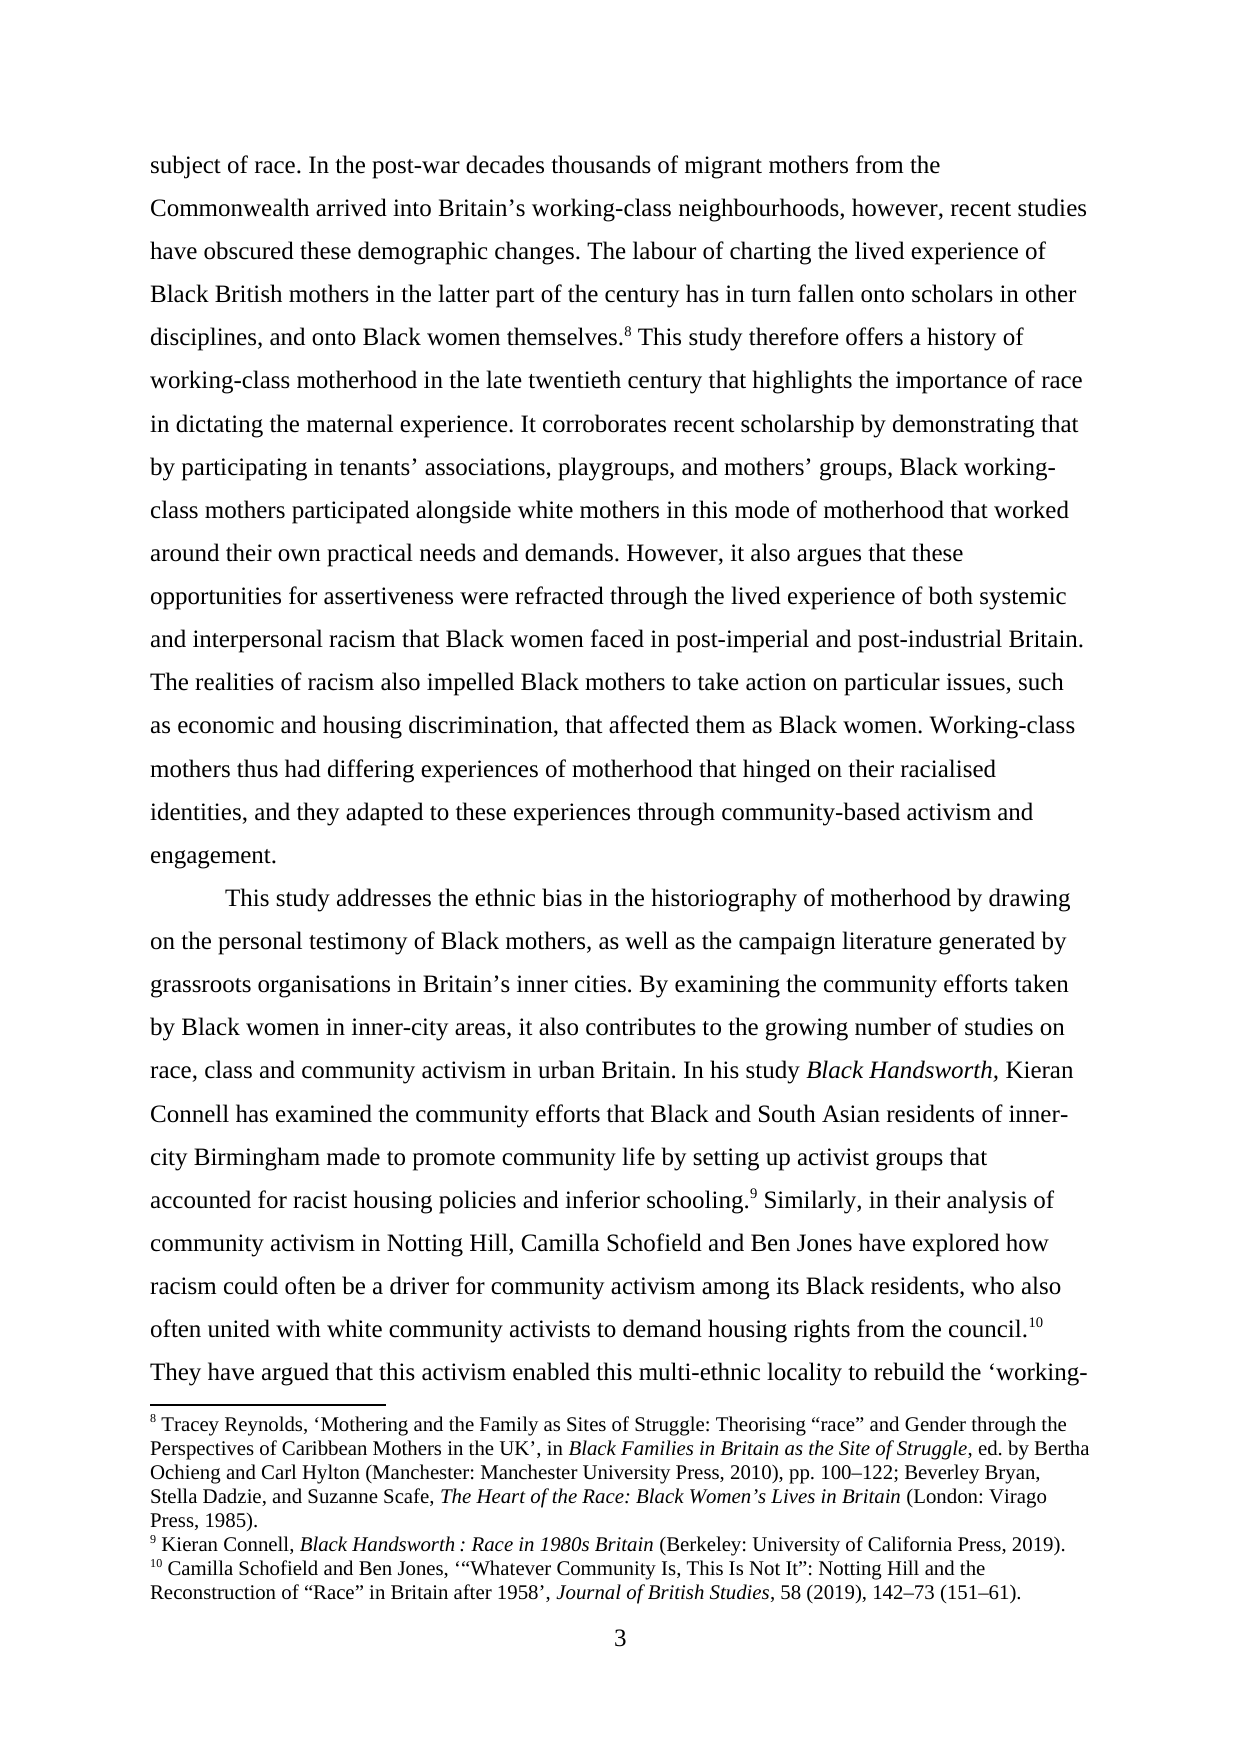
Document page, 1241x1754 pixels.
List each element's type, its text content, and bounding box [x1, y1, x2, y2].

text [150, 883, 1090, 1386]
text By including, and largely centring, Black mothers’ experience of urban living, this study makes a critical contribution to the scholarship on working-class motherhood in post-war Britain. Recent scholarship has demonstrated the way in which working-class mothers could be vectors of social change in post-war Britain. Eve Worth has argued that rising number of working-class mothers re-entering education in the 1970s enabled them to destabilise conceptions of class through their own social mobility. Laura Paterson has shown that working-class mothers in the 1970s and 1980s differed from their own mothers and grandmothers by choosing to return to paid employment for a sense of self-sufficiency, as well as financial security. Yet, despite demonstrating how these mothers set up a mode of motherhood that encompassed women’s identity beyond her role as mother and housewife, the focus of this scholarship remains on the white experience with little interrogation of the subject of race. In the post-war decades thousands of migrant mothers from the Commonwealth arrived into Britain’s working-class neighbourhoods, however, recent studies have obscured these demographic changes. The labour of charting the lived experience of Black British mothers in the latter part of the century has in turn fallen onto scholars in other disciplines, and onto Black women themselves. This study therefore offers a history of working-class motherhood in the late twentieth century that highlights the importance of race in dictating the maternal experience. It corroborates recent scholarship by demonstrating that by participating in tenants’ associations, playgroups, and mothers’ groups, Black working-class mothers participated alongside white mothers in this mode of motherhood that worked around their own practical needs and demands. However, it also argues that these opportunities for assertiveness were refracted through the lived experience of both systemic and interpersonal racism that Black women faced in post-imperial and post-industrial Britain. The realities of racism also impelled Black mothers to take action on particular issues, such as economic and housing discrimination, that affected them as Black women. Working-class mothers thus had differing experiences of motherhood that hinged on their racialised identities, and they adapted to these experiences through community-based activism and engagement. [150, 150, 1090, 869]
